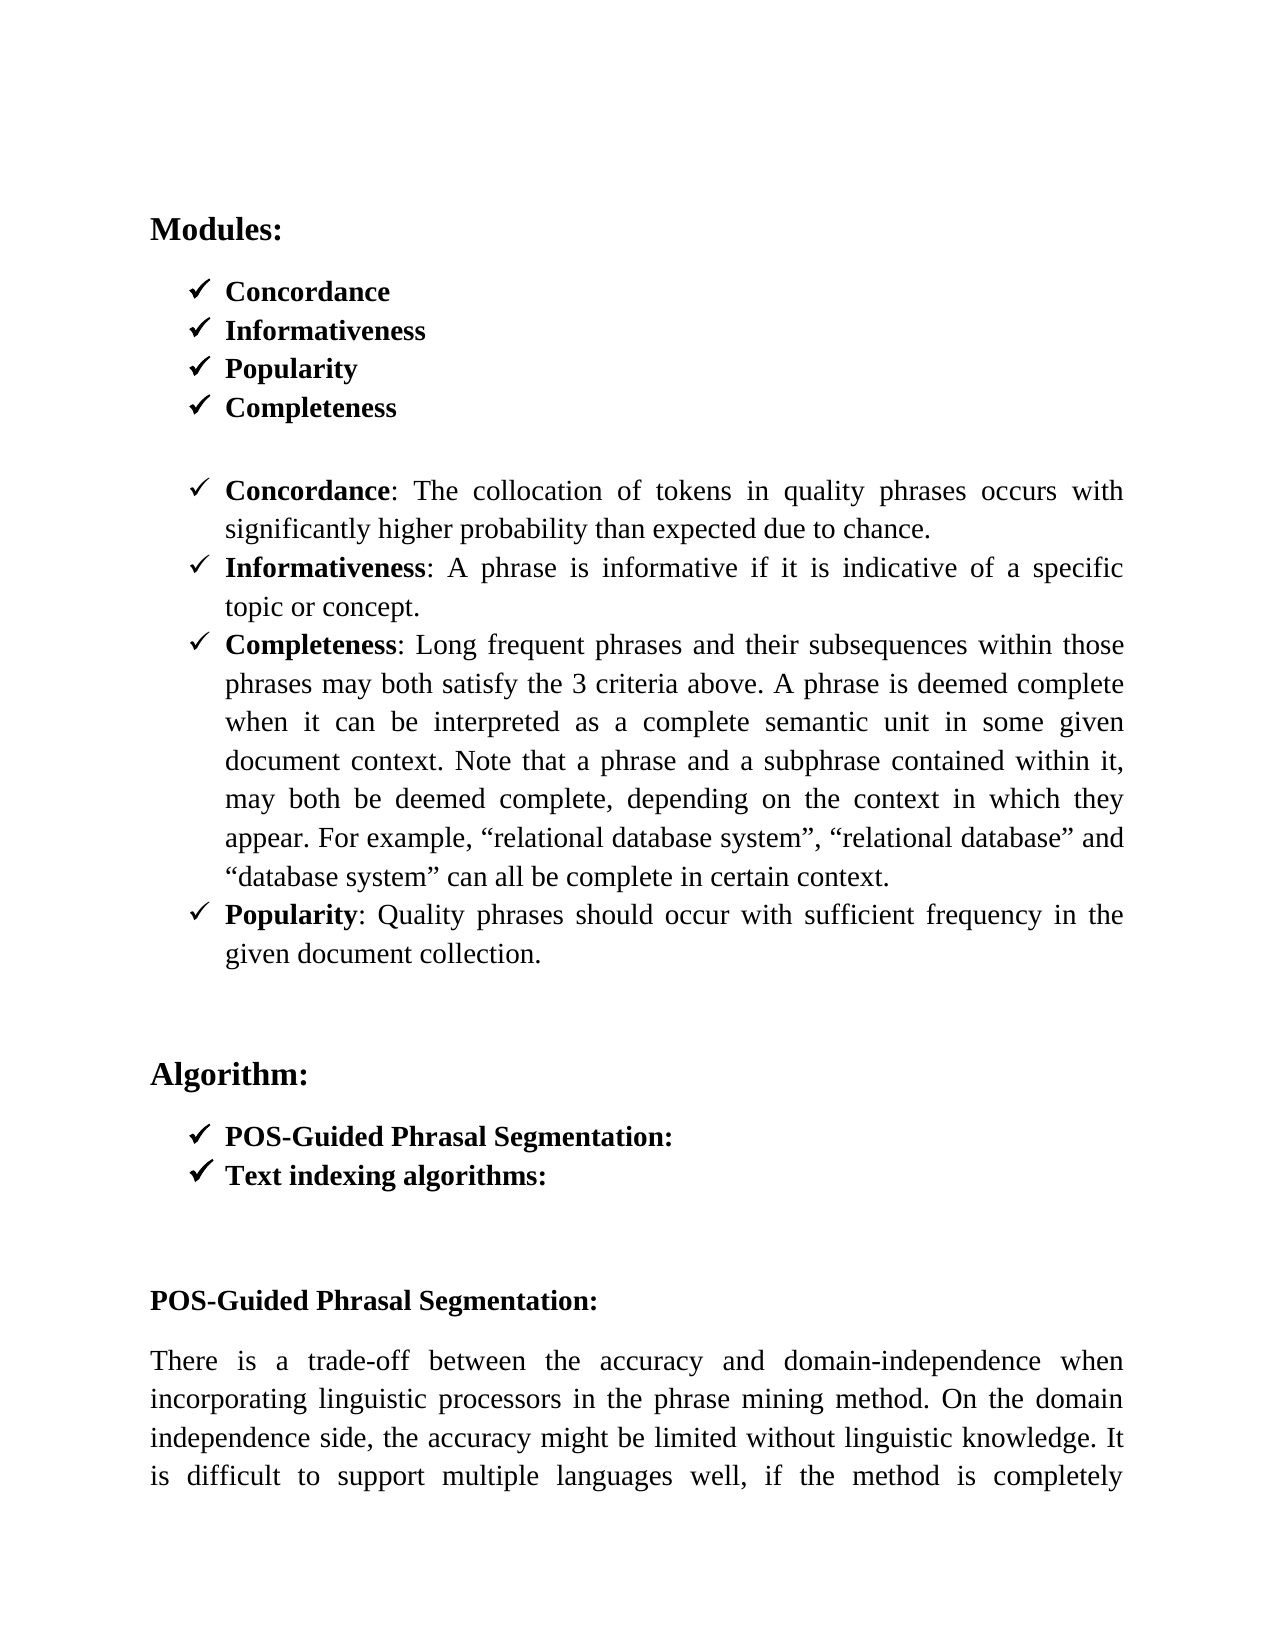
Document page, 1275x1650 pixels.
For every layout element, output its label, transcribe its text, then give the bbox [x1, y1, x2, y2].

text POS-Guided Phrasal Segmentation: [150, 1283, 1125, 1317]
list Concordance: The collocation of tokens in quality phrases occurs with significantly higher probability than expected due to chance. [187, 473, 1125, 545]
list Completeness [187, 390, 1125, 424]
list Text indexing algorithms: [187, 1158, 1125, 1193]
list Popularity: Quality phrases should occur with sufficient frequency in the given document collection. [187, 897, 1125, 969]
list Informativeness: A phrase is informative if it is indicative of a specific topic or concept. [187, 550, 1125, 622]
text Algorithm: [150, 1054, 1125, 1093]
text Modules: [150, 209, 1125, 248]
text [150, 1343, 1125, 1492]
list Completeness: Long frequent phrases and their subsequences within those phrases may both satisfy the 3 criteria above. A phrase is deemed complete when it can be interpreted as a complete semantic unit in some given document context. Note that a phrase and a subphrase contained within it, may both be deemed complete, depending on the context in which they appear. For example, “relational database system”, “relational database” and “database system” can all be complete in certain context. [187, 627, 1125, 892]
list Popularity [187, 352, 1125, 385]
list POS-Guided Phrasal Segmentation: [187, 1119, 1125, 1153]
list Informativeness [187, 313, 1125, 347]
list Concordance [187, 274, 1125, 308]
